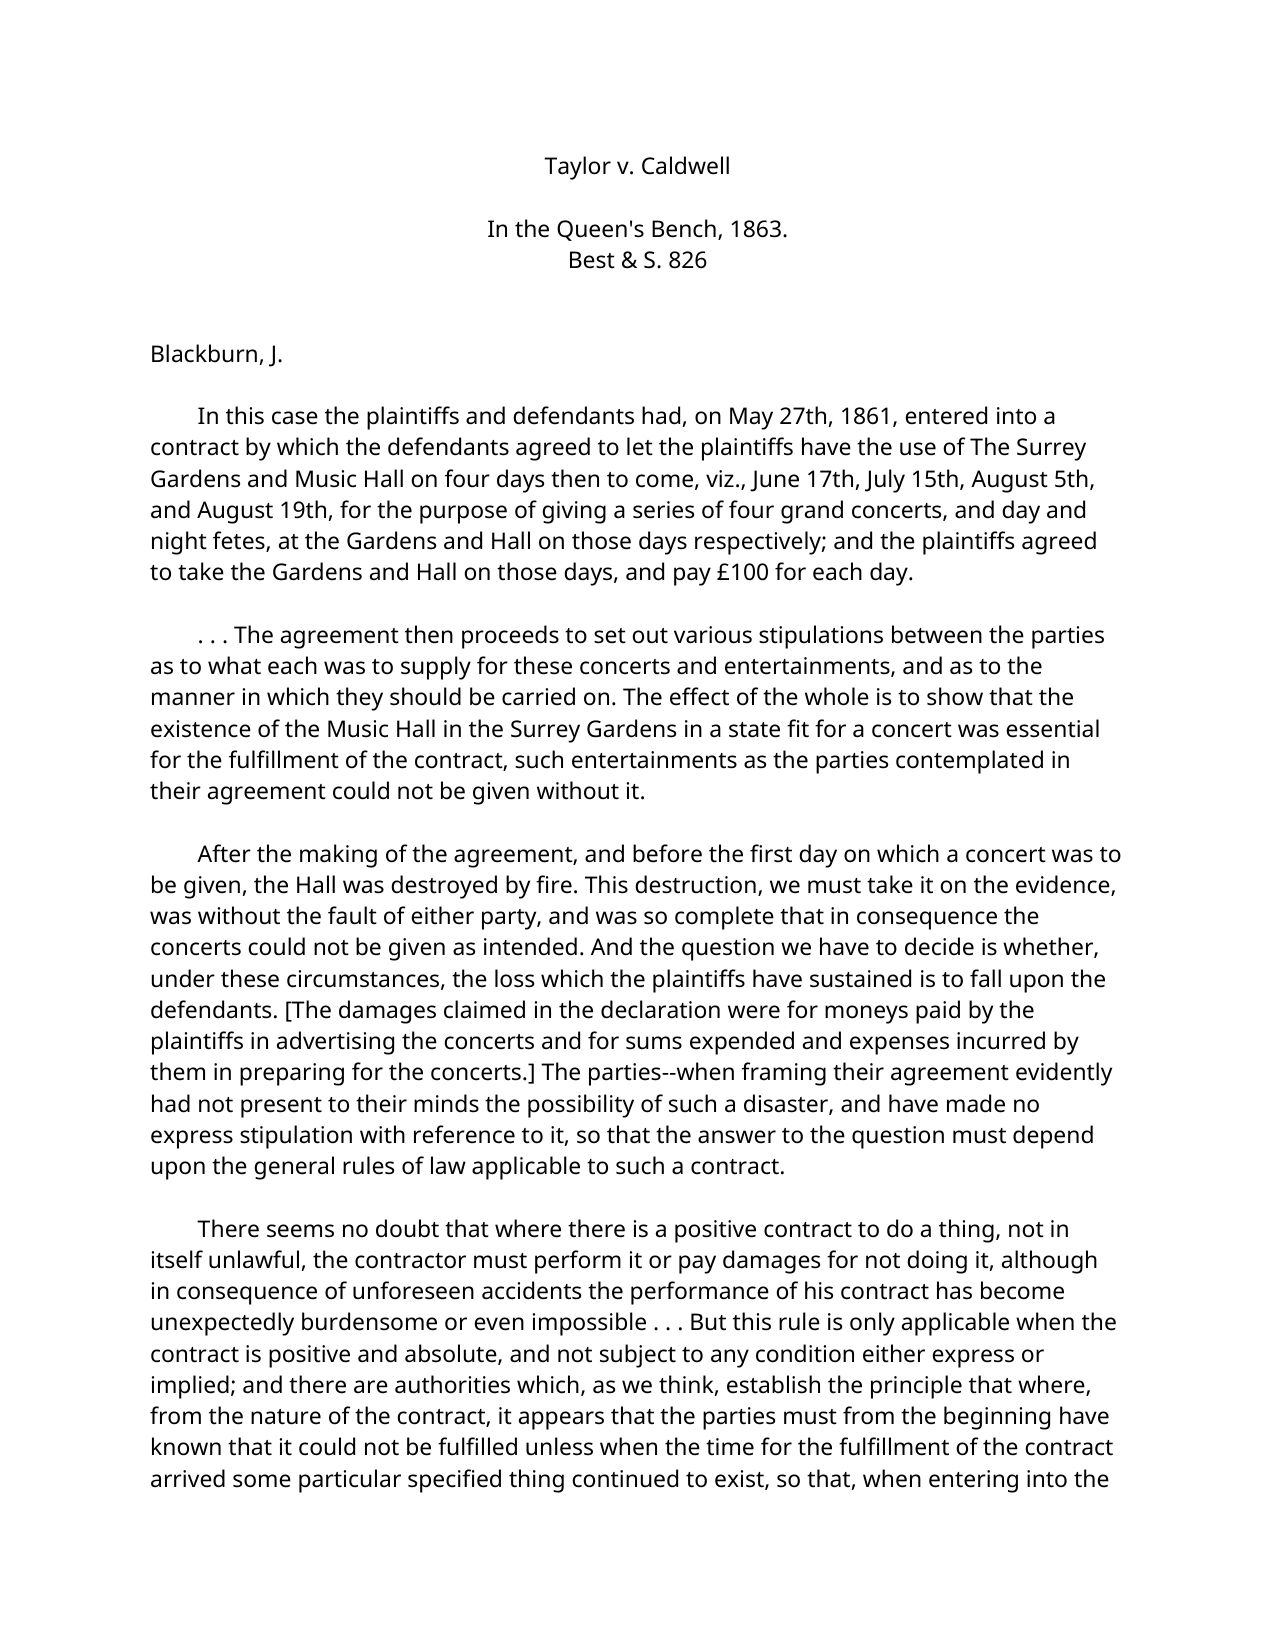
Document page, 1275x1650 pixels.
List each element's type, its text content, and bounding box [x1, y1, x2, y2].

text Taylor v. Caldwell [150, 150, 1125, 181]
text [150, 369, 1125, 1494]
text In the Queen's Bench, 1863. Best & S. 826 [150, 181, 1125, 275]
text Blackburn, J. [150, 275, 1125, 369]
